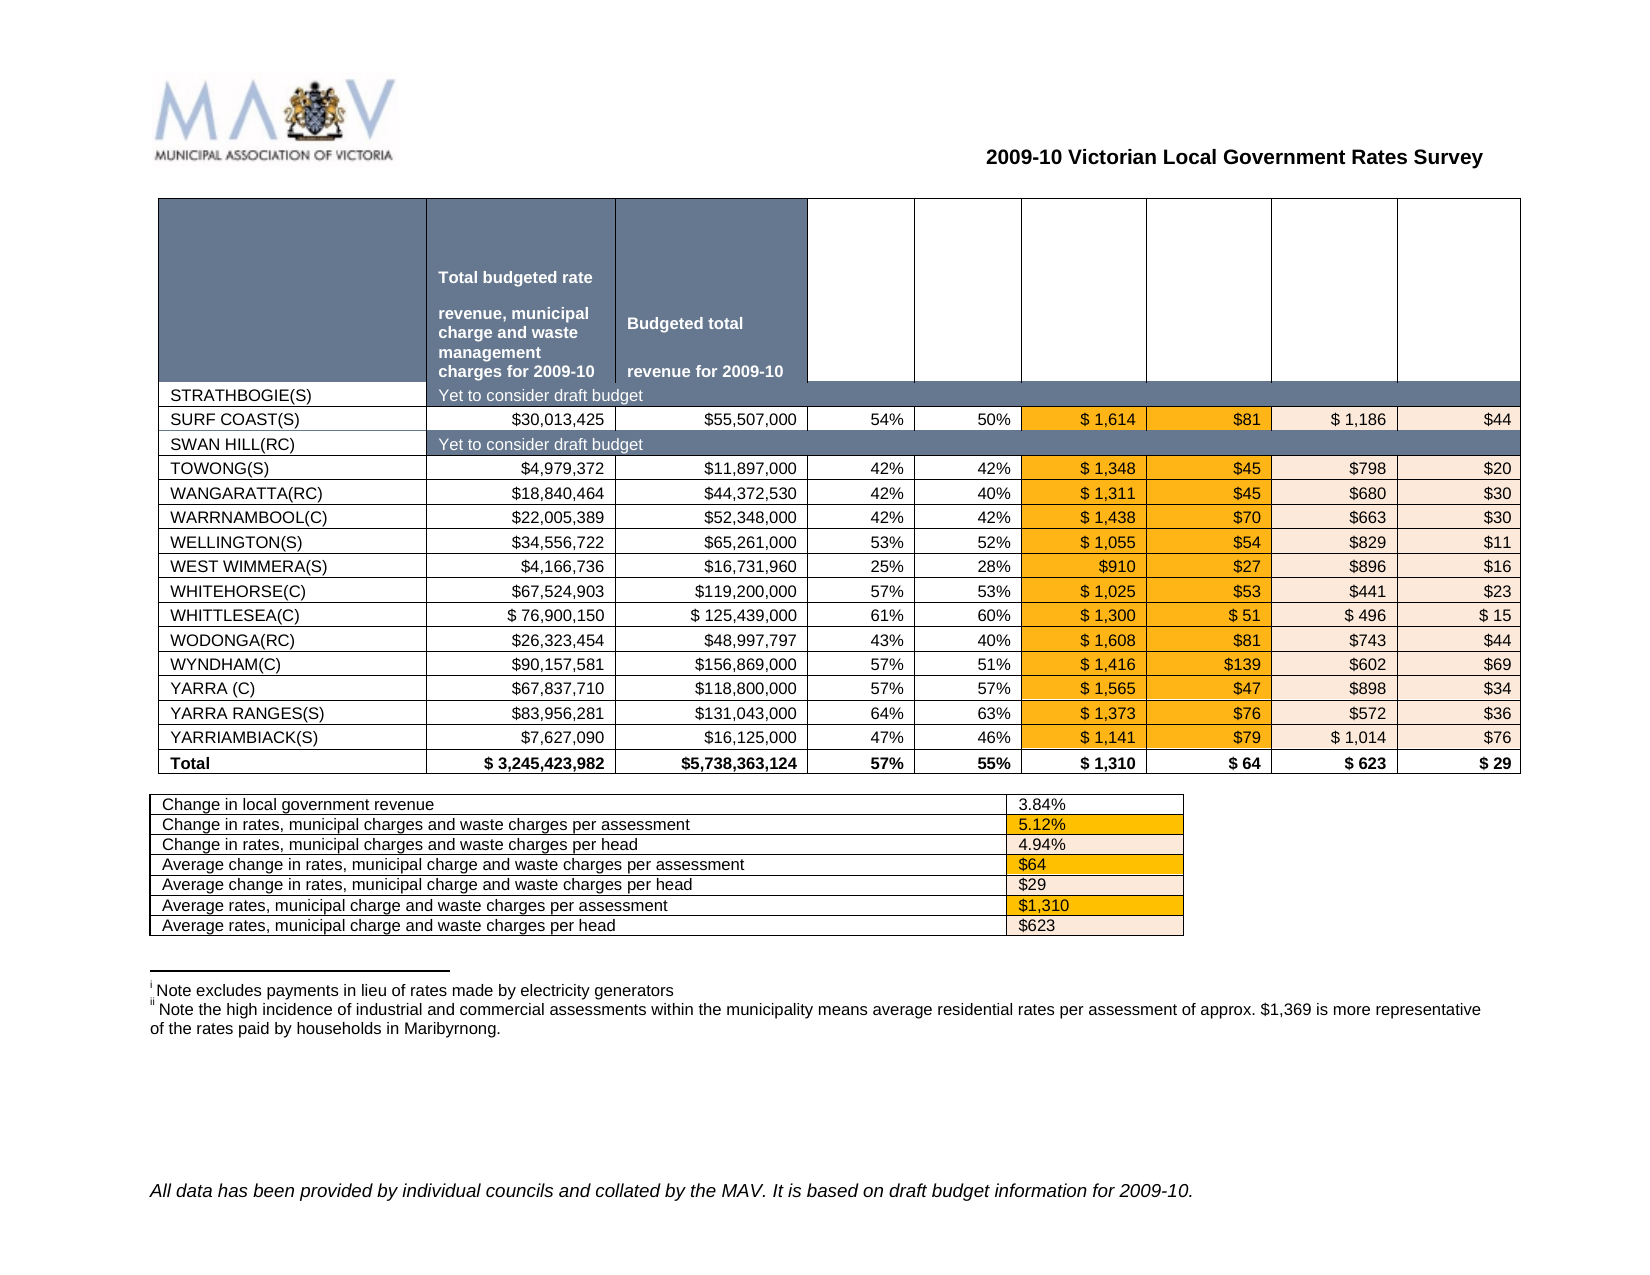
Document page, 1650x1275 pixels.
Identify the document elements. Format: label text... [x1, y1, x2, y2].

text All data has been provided by individual councils and collated by the MAV. It is based on draft budget information for 2009-10. [150, 1183, 1650, 1201]
picture [152, 70, 399, 168]
text of the rates paid by households in Maribyrnong. [150, 1019, 1650, 1038]
text Note excludes payments in lieu of rates made by electricity generators [156, 984, 1650, 1000]
text Note the high incidence of industrial and commercial assessments within the municipality means average residential rates per assessment of approx. $1,369 is more representative [158, 1000, 1650, 1019]
text 2009-10 Victorian Local Government Rates Survey [986, 148, 1650, 168]
